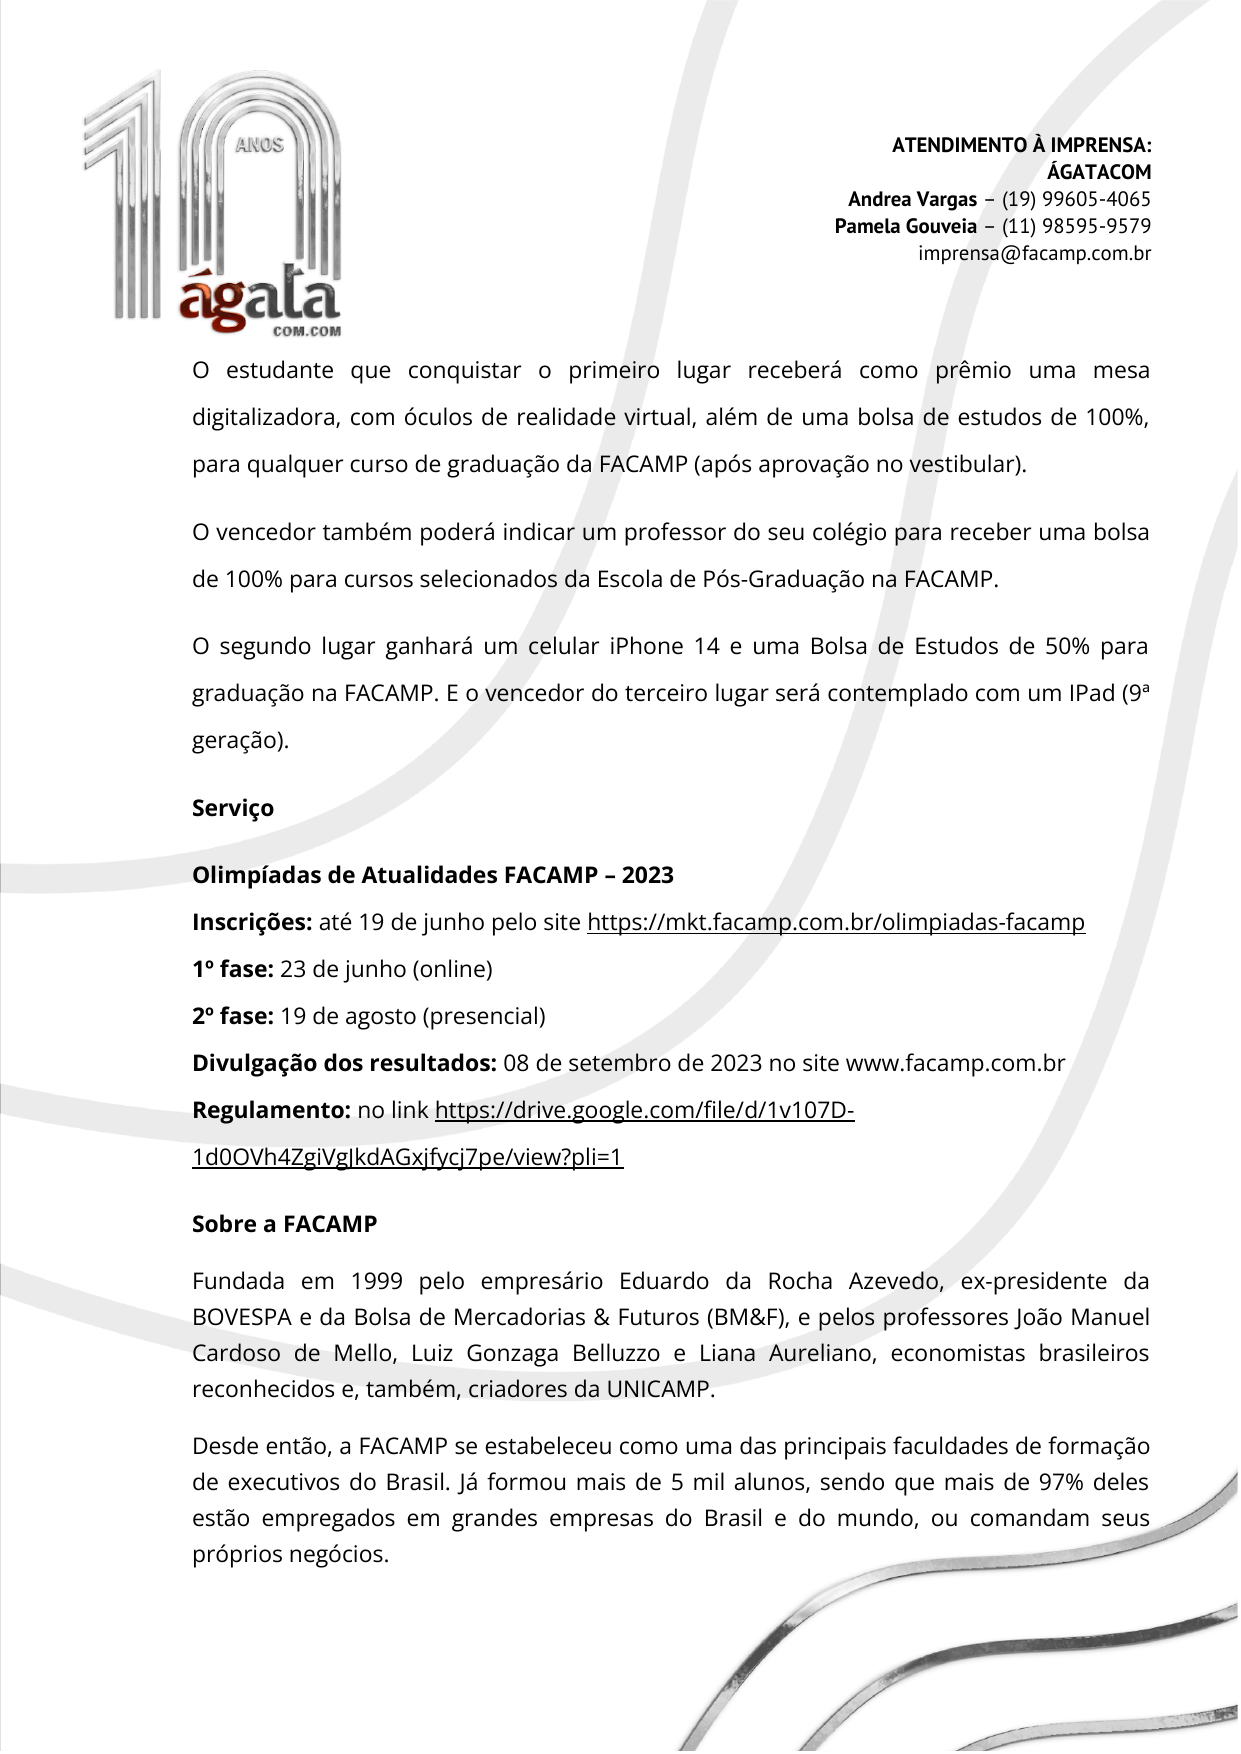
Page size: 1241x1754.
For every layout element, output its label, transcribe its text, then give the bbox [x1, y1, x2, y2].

picture [0, 0, 1238, 1751]
text Fundada em 1999 pelo empresário Eduardo da Rocha Azevedo, ex-presidente da BOVESPA e da Bolsa de Mercadorias & Futuros (BM&F), e pelos professores João Manuel Cardoso de Mello, Luiz Gonzaga Belluzzo e Liana Aureliano, economistas brasileiros reconhecidos e, também, criadores da UNICAMP. [192, 1265, 1151, 1404]
text Sobre a FACAMP [192, 1208, 1151, 1240]
text Serviço [192, 792, 1151, 823]
text O segundo lugar ganhará um celular iPhone 14 e uma Bolsa de Estudos de 50% para graduação na FACAMP. E o vencedor do terceiro lugar será contemplado com um IPad (9ª geração). [192, 630, 1151, 755]
text Olimpíadas de Atualidades FACAMP – 2023 Inscrições: até 19 de junho pelo site https://mkt.facamp.com.br/olimpiadas-facamp 1º fase: 23 de junho (online) 2º fase: 19 de agosto (presencial) Divulgação dos resultados: 08 de setembro de 2023 no site www.facamp.com.br Regulamento: no link https://drive.google.com/file/d/1v107D-1d0OVh4ZgiVgJkdAGxjfycj7pe/view?pli=1 [192, 859, 1151, 1172]
text O vencedor também poderá indicar um professor do seu colégio para receber uma bolsa de 100% para cursos selecionados da Escola de Pós-Graduação na FACAMP. [192, 516, 1151, 594]
text O estudante que conquistar o primeiro lugar receberá como prêmio uma mesa digitalizadora, com óculos de realidade virtual, além de uma bolsa de estudos de 100%, para qualquer curso de graduação da FACAMP (após aprovação no vestibular). [192, 354, 1151, 479]
text Desde então, a FACAMP se estabeleceu como uma das principais faculdades de formação de executivos do Brasil. Já formou mais de 5 mil alunos, sendo que mais de 97% deles estão empregados em grandes empresas do Brasil e do mundo, ou comandam seus próprios negócios. [192, 1430, 1151, 1569]
